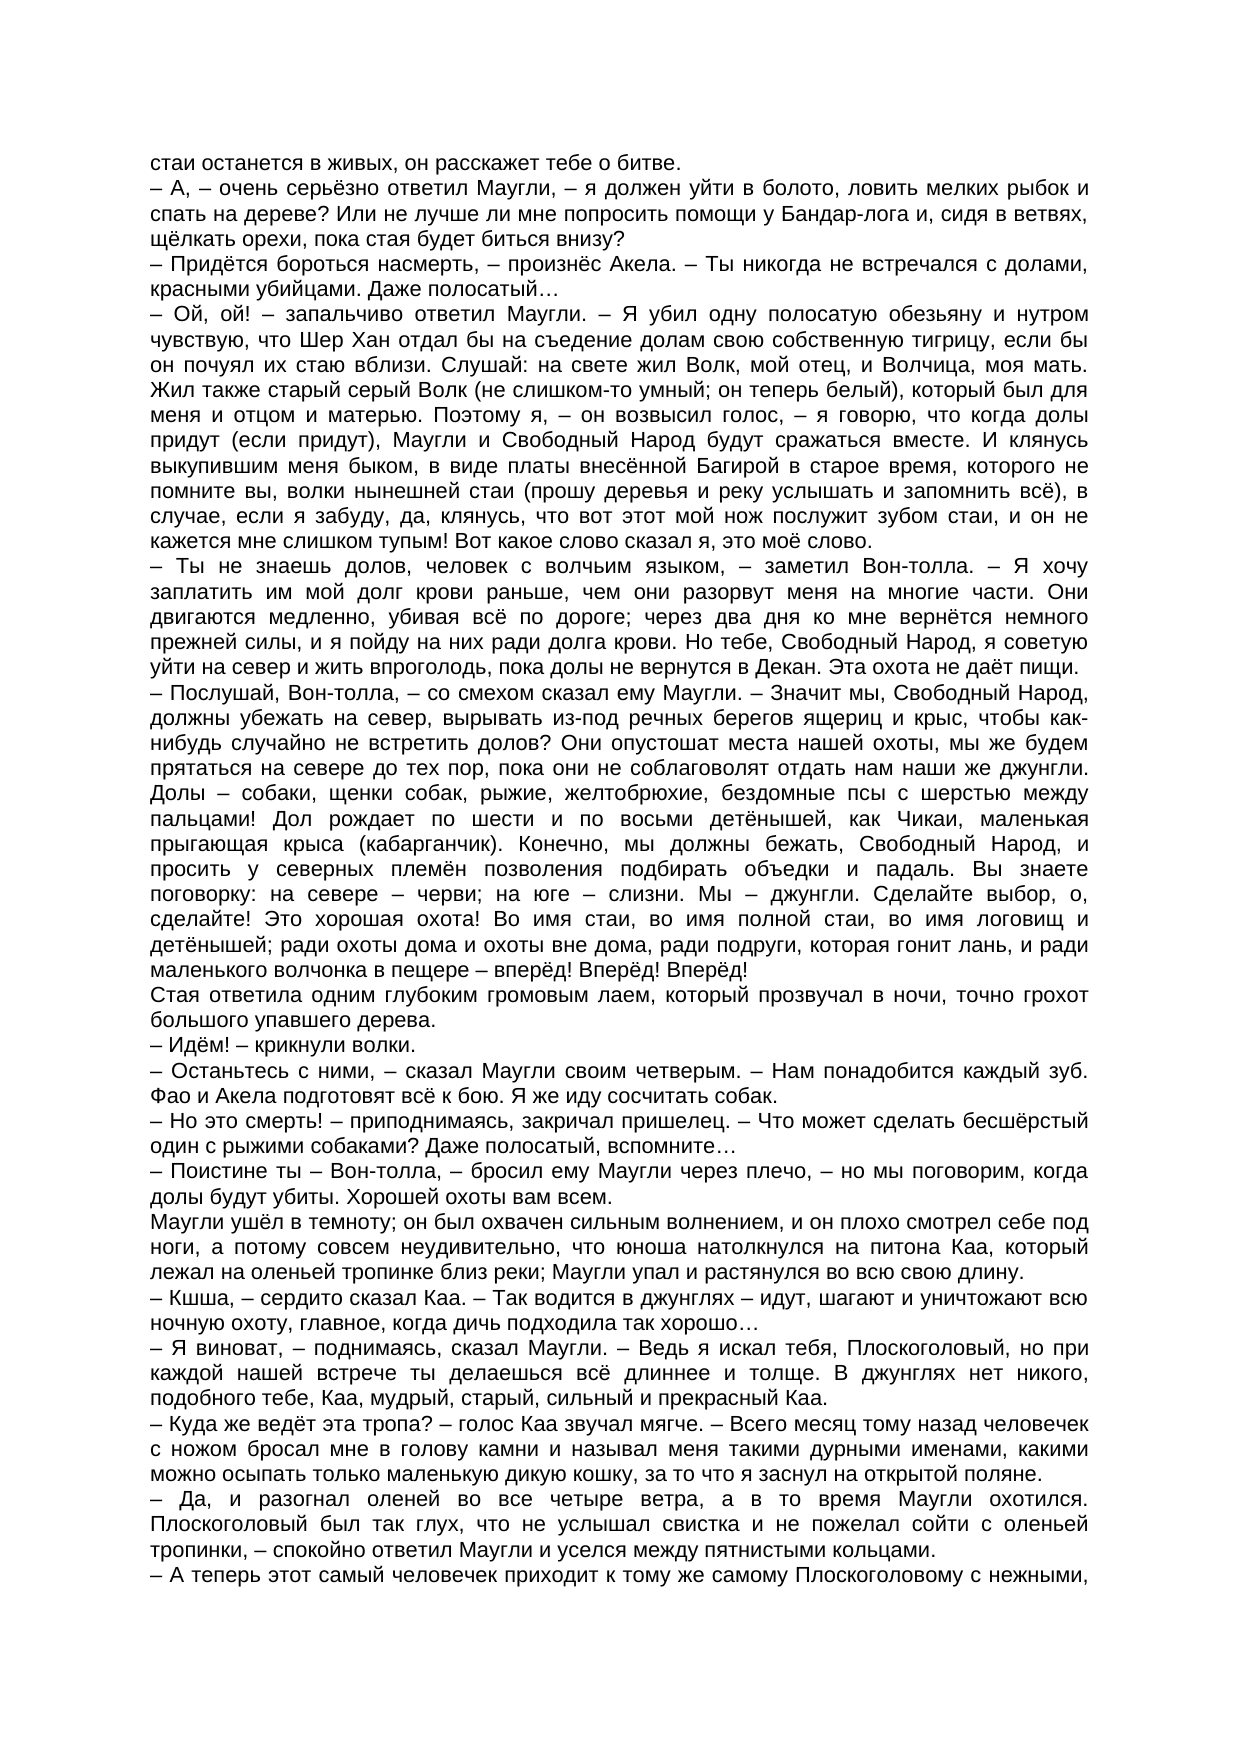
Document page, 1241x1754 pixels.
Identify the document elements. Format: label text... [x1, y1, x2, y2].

text – Но это смерть! – приподнимаясь, закричал пришелец. – Что может сделать бесшёрстый один с рыжими собаками? Даже полосатый, вспомните… [150, 1108, 1090, 1158]
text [150, 1562, 1090, 1587]
text – Останьтесь с ними, – сказал Маугли своим четверым. – Нам понадобится каждый зуб. Фао и Акела подготовят всё к бою. Я же иду сосчитать собак. [150, 1057, 1090, 1108]
text – Я виноват, – поднимаясь, сказал Маугли. – Ведь я искал тебя, Плоскоголовый, но при каждой нашей встрече ты делаешься всё длиннее и толще. В джунглях нет никого, подобного тебе, Каа, мудрый, старый, сильный и прекрасный Каа. [150, 1335, 1090, 1410]
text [150, 150, 1090, 175]
text Стая ответила одним глубоким громовым лаем, который прозвучал в ночи, точно грохот большого упавшего дерева. [150, 982, 1090, 1032]
text – Куда же ведёт эта тропа? – голос Каа звучал мягче. – Всего месяц тому назад человечек с ножом бросал мне в голову камни и называл меня такими дурными именами, какими можно осыпать только маленькую дикую кошку, за то что я заснул на открытой поляне. [150, 1410, 1090, 1486]
text – Идём! – крикнули волки. [150, 1032, 1090, 1057]
text – Ты не знаешь долов, человек с волчьим языком, – заметил Вон-толла. – Я хочу заплатить им мой долг крови раньше, чем они разорвут меня на многие части. Они двигаются медленно, убивая всё по дороге; через два дня ко мне вернётся немного прежней силы, и я пойду на них ради долга крови. Но тебе, Свободный Народ, я советую уйти на север и жить впроголодь, пока долы не вернутся в Декан. Эта охота не даёт пищи. [150, 553, 1090, 679]
text – Ой, ой! – запальчиво ответил Маугли. – Я убил одну полосатую обезьяну и нутром чувствую, что Шер Хан отдал бы на съедение долам свою собственную тигрицу, если бы он почуял их стаю вблизи. Слушай: на свете жил Волк, мой отец, и Волчица, моя мать. Жил также старый серый Волк (не слишком-то умный; он теперь белый), который был для меня и отцом и матерью. Поэтому я, – он возвысил голос, – я говорю, что когда долы придут (если придут), Маугли и Свободный Народ будут сражаться вместе. И клянусь выкупившим меня быком, в виде платы внесённой Багирой в старое время, которого не помните вы, волки нынешней стаи (прошу деревья и реку услышать и запомнить всё), в случае, если я забуду, да, клянусь, что вот этот мой нож послужит зубом стаи, и он не кажется мне слишком тупым! Вот какое слово сказал я, это моё слово. [150, 301, 1090, 553]
text – Придётся бороться насмерть, – произнёс Акела. – Ты никогда не встречался с долами, красными убийцами. Даже полосатый… [150, 251, 1090, 301]
text – А, – очень серьёзно ответил Маугли, – я должен уйти в болото, ловить мелких рыбок и спать на дереве? Или не лучше ли мне попросить помощи у Бандар-лога и, сидя в ветвях, щёлкать орехи, пока стая будет биться внизу? [150, 175, 1090, 251]
text – Да, и разогнал оленей во все четыре ветра, а в то время Маугли охотился. Плоскоголовый был так глух, что не услышал свистка и не пожелал сойти с оленьей тропинки, – спокойно ответил Маугли и уселся между пятнистыми кольцами. [150, 1486, 1090, 1562]
text – Поистине ты – Вон-толла, – бросил ему Маугли через плечо, – но мы поговорим, когда долы будут убиты. Хорошей охоты вам всем. [150, 1158, 1090, 1209]
text – Послушай, Вон-толла, – со смехом сказал ему Маугли. – Значит мы, Свободный Народ, должны убежать на север, вырывать из-под речных берегов ящериц и крыс, чтобы как-нибудь случайно не встретить долов? Они опустошат места нашей охоты, мы же будем прятаться на севере до тех пор, пока они не соблаговолят отдать нам наши же джунгли. Долы – собаки, щенки собак, рыжие, желтобрюхие, бездомные псы с шерстью между пальцами! Дол рождает по шести и по восьми детёнышей, как Чикаи, маленькая прыгающая крыса (кабарганчик). Конечно, мы должны бежать, Свободный Народ, и просить у северных племён позволения подбирать объедки и падаль. Вы знаете поговорку: на севере – черви; на юге – слизни. Мы – джунгли. Сделайте выбор, о, сделайте! Это хорошая охота! Во имя стаи, во имя полной стаи, во имя логовищ и детёнышей; ради охоты дома и охоты вне дома, ради подруги, которая гонит лань, и ради маленького волчонка в пещере – вперёд! Вперёд! Вперёд! [150, 679, 1090, 982]
text – Кшша, – сердито сказал Каа. – Так водится в джунглях – идут, шагают и уничтожают всю ночную охоту, главное, когда дичь подходила так хорошо… [150, 1284, 1090, 1335]
text Маугли ушёл в темноту; он был охвачен сильным волнением, и он плохо смотрел себе под ноги, а потому совсем неудивительно, что юноша натолкнулся на питона Каа, который лежал на оленьей тропинке близ реки; Маугли упал и растянулся во всю свою длину. [150, 1209, 1090, 1284]
